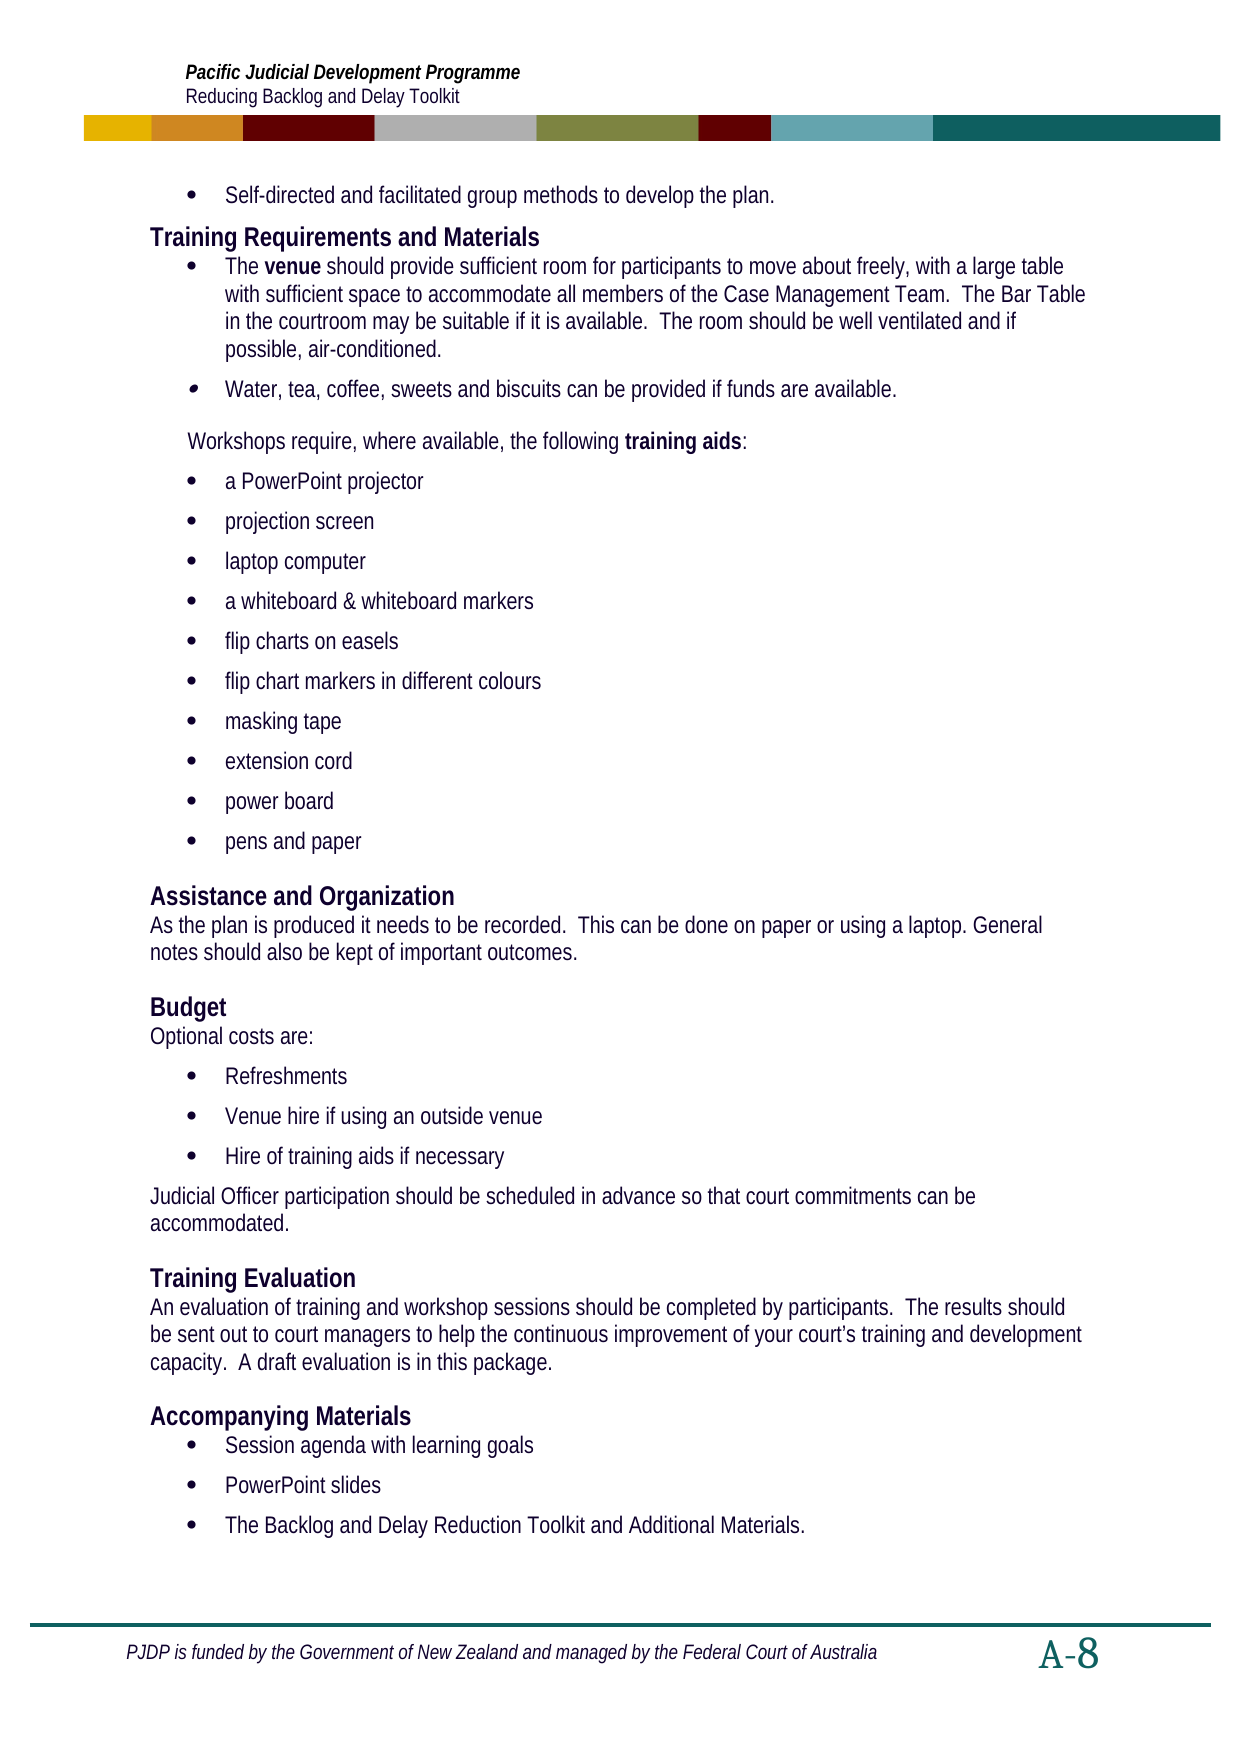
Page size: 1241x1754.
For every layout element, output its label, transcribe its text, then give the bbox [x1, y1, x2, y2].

list The venue should provide sufficient room for participants to move about freely, with a large table with sufficient space to accommodate all members of the Case Management Team. The Bar Table in the courtroom may be suitable if it is available. The room should be well ventilated and if possible, air-conditioned. [187, 252, 1090, 362]
list laptop computer [187, 547, 1090, 574]
subtitle Accompanying Materials [150, 1400, 1090, 1431]
list extension cord [187, 747, 1090, 774]
list Water, tea, coffee, sweets and biscuits can be provided if funds are available. [187, 374, 1090, 402]
list a whiteboard & whiteboard markers [187, 587, 1090, 614]
picture [83, 115, 1221, 141]
list masking tape [187, 707, 1090, 734]
subtitle Training Requirements and Materials [150, 221, 1090, 252]
subtitle Assistance and Organization [150, 879, 1090, 911]
list Workshops require, where available, the following training aids: [187, 427, 1090, 454]
list Session agenda with learning goals [187, 1431, 1090, 1459]
list flip charts on easels [187, 627, 1090, 654]
list flip chart markers in different colours [187, 667, 1090, 694]
subtitle Budget [150, 991, 1090, 1022]
subtitle Training Evaluation [150, 1262, 1090, 1293]
list projection screen [187, 507, 1090, 534]
text As the plan is produced it needs to be recorded. This can be done on paper or using a laptop. General notes should also be kept of important outcomes. [150, 911, 1090, 966]
list Hire of training aids if necessary [187, 1142, 1090, 1169]
text An evaluation of training and workshop sessions should be completed by participants. The results should be sent out to court managers to help the continuous improvement of your court’s training and development capacity. A draft evaluation is in this package. [150, 1293, 1090, 1375]
list The Backlog and Delay Reduction Toolkit and Additional Materials. [187, 1511, 1090, 1539]
list PowerPoint slides [187, 1471, 1090, 1499]
list pens and paper [187, 827, 1090, 854]
text Judicial Officer participation should be scheduled in advance so that court commitments can be accommodated. [150, 1182, 1090, 1237]
list Self-directed and facilitated group methods to develop the plan. [187, 181, 1090, 208]
list Venue hire if using an outside venue [187, 1102, 1090, 1129]
list Refreshments [187, 1062, 1090, 1089]
list a PowerPoint projector [187, 467, 1090, 494]
text Optional costs are: [150, 1022, 1090, 1049]
list power board [187, 787, 1090, 814]
